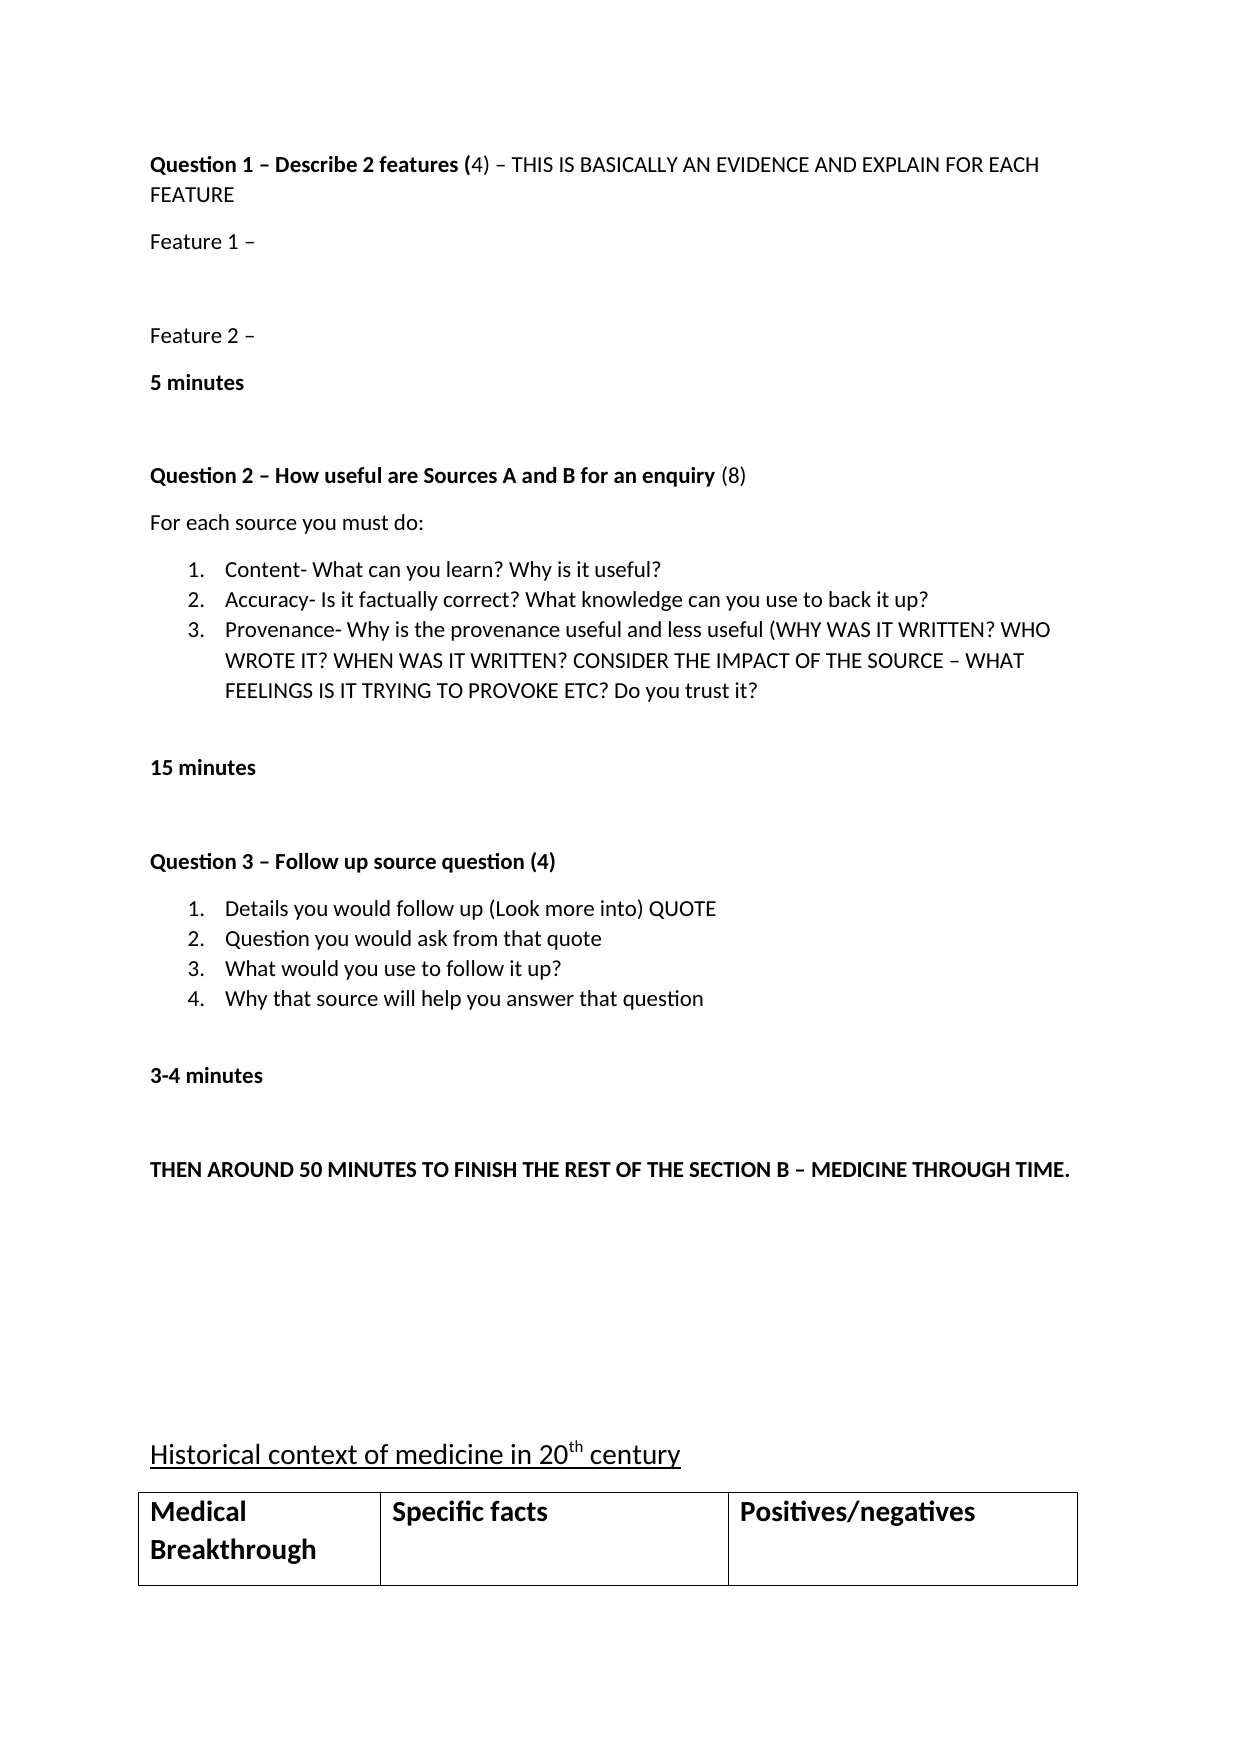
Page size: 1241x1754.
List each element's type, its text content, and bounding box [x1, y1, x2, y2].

text Question 1 – Describe 2 features (4) – THIS IS BASICALLY AN EVIDENCE AND EXPLAIN FOR EACH FEATURE [150, 150, 1090, 208]
text Feature 2 – [150, 321, 1090, 349]
list Details you would follow up (Look more into) QUOTE [187, 894, 1090, 922]
list What would you use to follow it up? [187, 954, 1090, 982]
text THEN AROUND 50 MINUTES TO FINISH THE REST OF THE SECTION B – MEDICINE THROUGH TIME. [150, 1155, 1090, 1183]
text Question 2 – How useful are Sources A and B for an enquiry (8) [150, 461, 1090, 489]
text 5 minutes [150, 368, 1090, 396]
text Feature 1 – [150, 227, 1090, 255]
list Accuracy- Is it factually correct? What knowledge can you use to back it up? [187, 585, 1090, 613]
table_header Specific facts [381, 1493, 728, 1585]
text Question 3 – Follow up source question (4) [150, 847, 1090, 875]
text 3-4 minutes [150, 1061, 1090, 1089]
text 15 minutes [150, 753, 1090, 781]
table_header Medical Breakthrough [139, 1493, 380, 1585]
list Provenance- Why is the provenance useful and less useful (WHY WAS IT WRITTEN? WHO WROTE IT? WHEN WAS IT WRITTEN? CONSIDER THE IMPACT OF THE SOURCE – WHAT FEELINGS IS IT TRYING TO PROVOKE ETC? Do you trust it? [187, 616, 1090, 704]
table_header Positives/negatives [729, 1493, 1077, 1585]
text Historical context of medicine in 20th century [150, 1436, 1090, 1472]
list Content- What can you learn? Why is it useful? [187, 555, 1090, 583]
text For each source you must do: [150, 508, 1090, 536]
list Why that source will help you answer that question [187, 984, 1090, 1012]
list Question you would ask from that quote [187, 924, 1090, 952]
